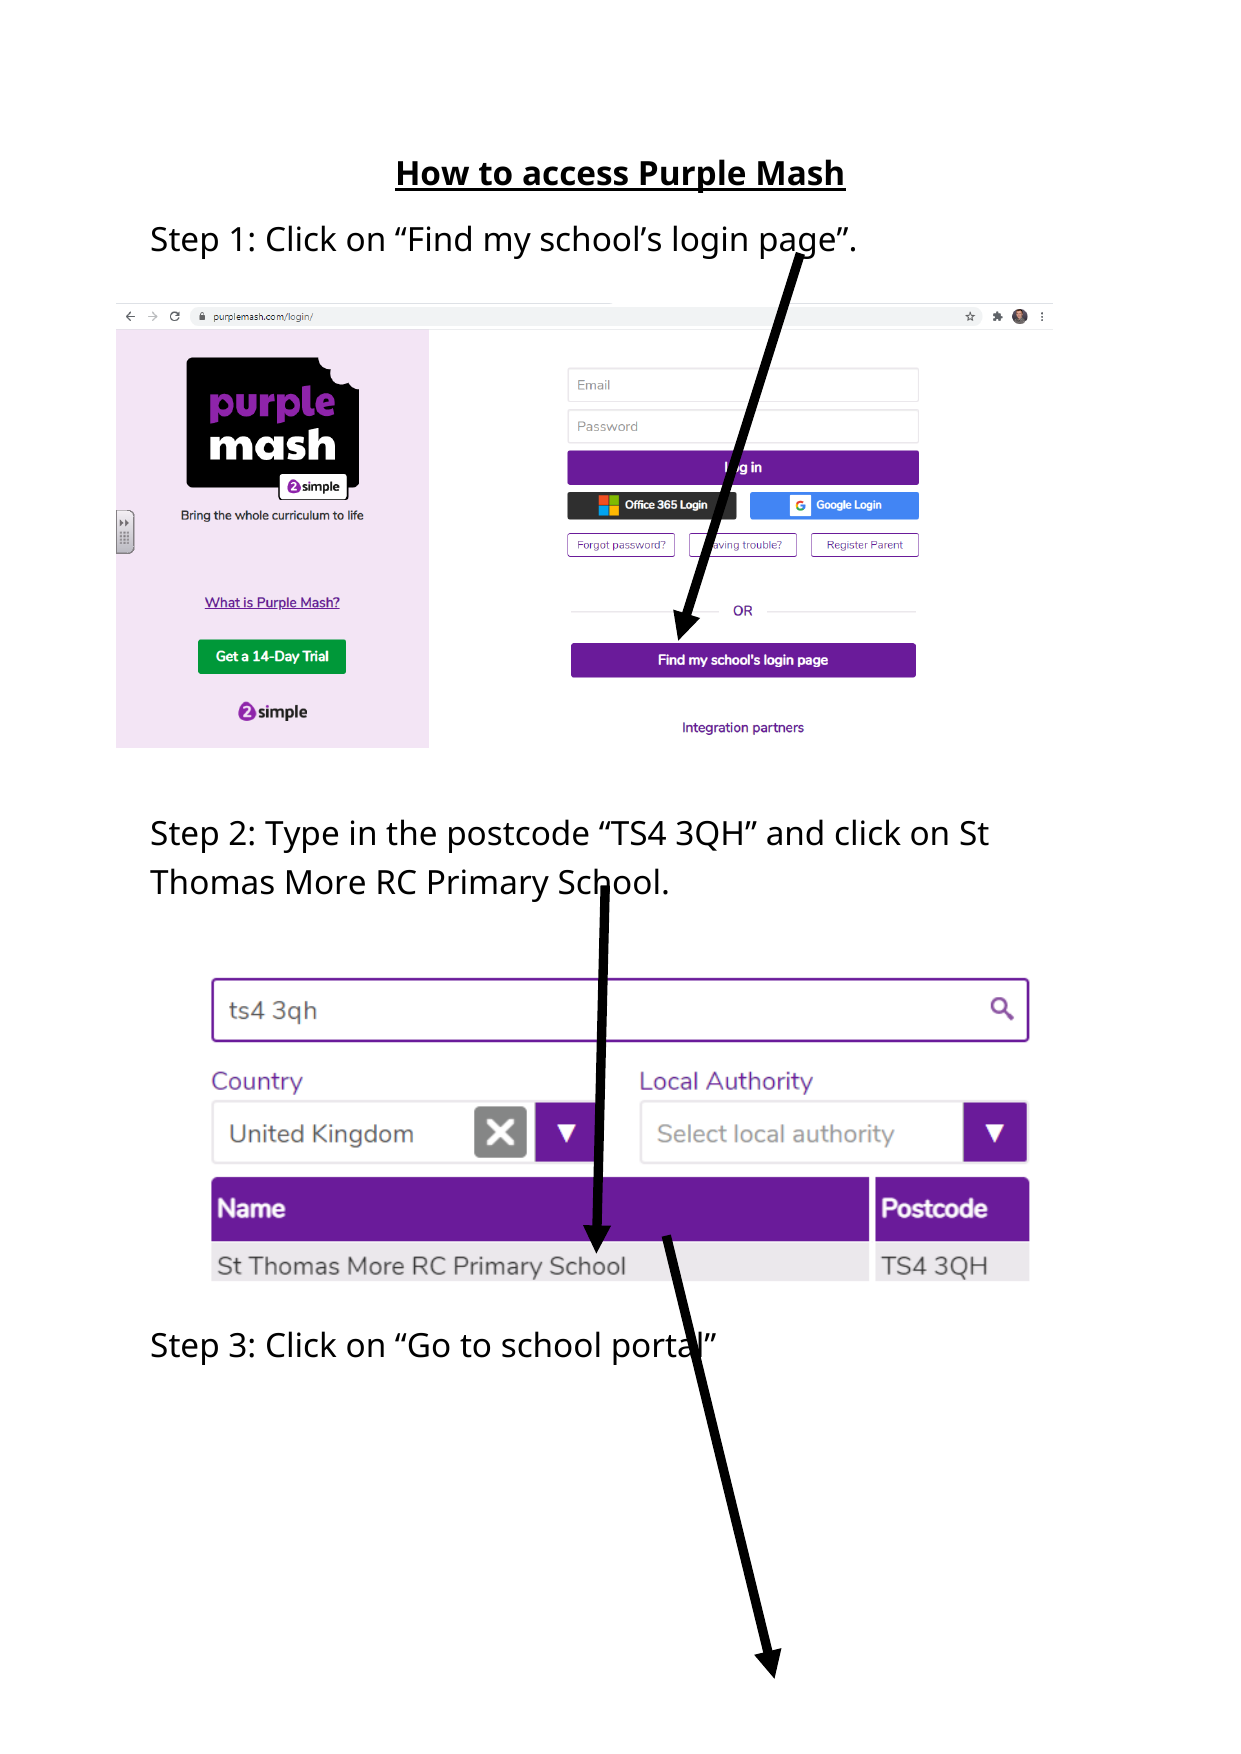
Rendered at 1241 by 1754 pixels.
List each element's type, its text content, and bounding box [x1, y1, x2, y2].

text Step 1: Click on “Find my school’s login page”. [150, 216, 1090, 261]
text Step 2: Type in the postcode “TS4 3QH” and click on St Thomas More RC Primary School. [150, 281, 1090, 904]
text Step 3: Click on “Go to school portal” [688, 1187, 1090, 1367]
text Step 3: Click on “Go to school portal” [150, 1187, 693, 1367]
text How to access Purple Mash [150, 150, 1090, 195]
